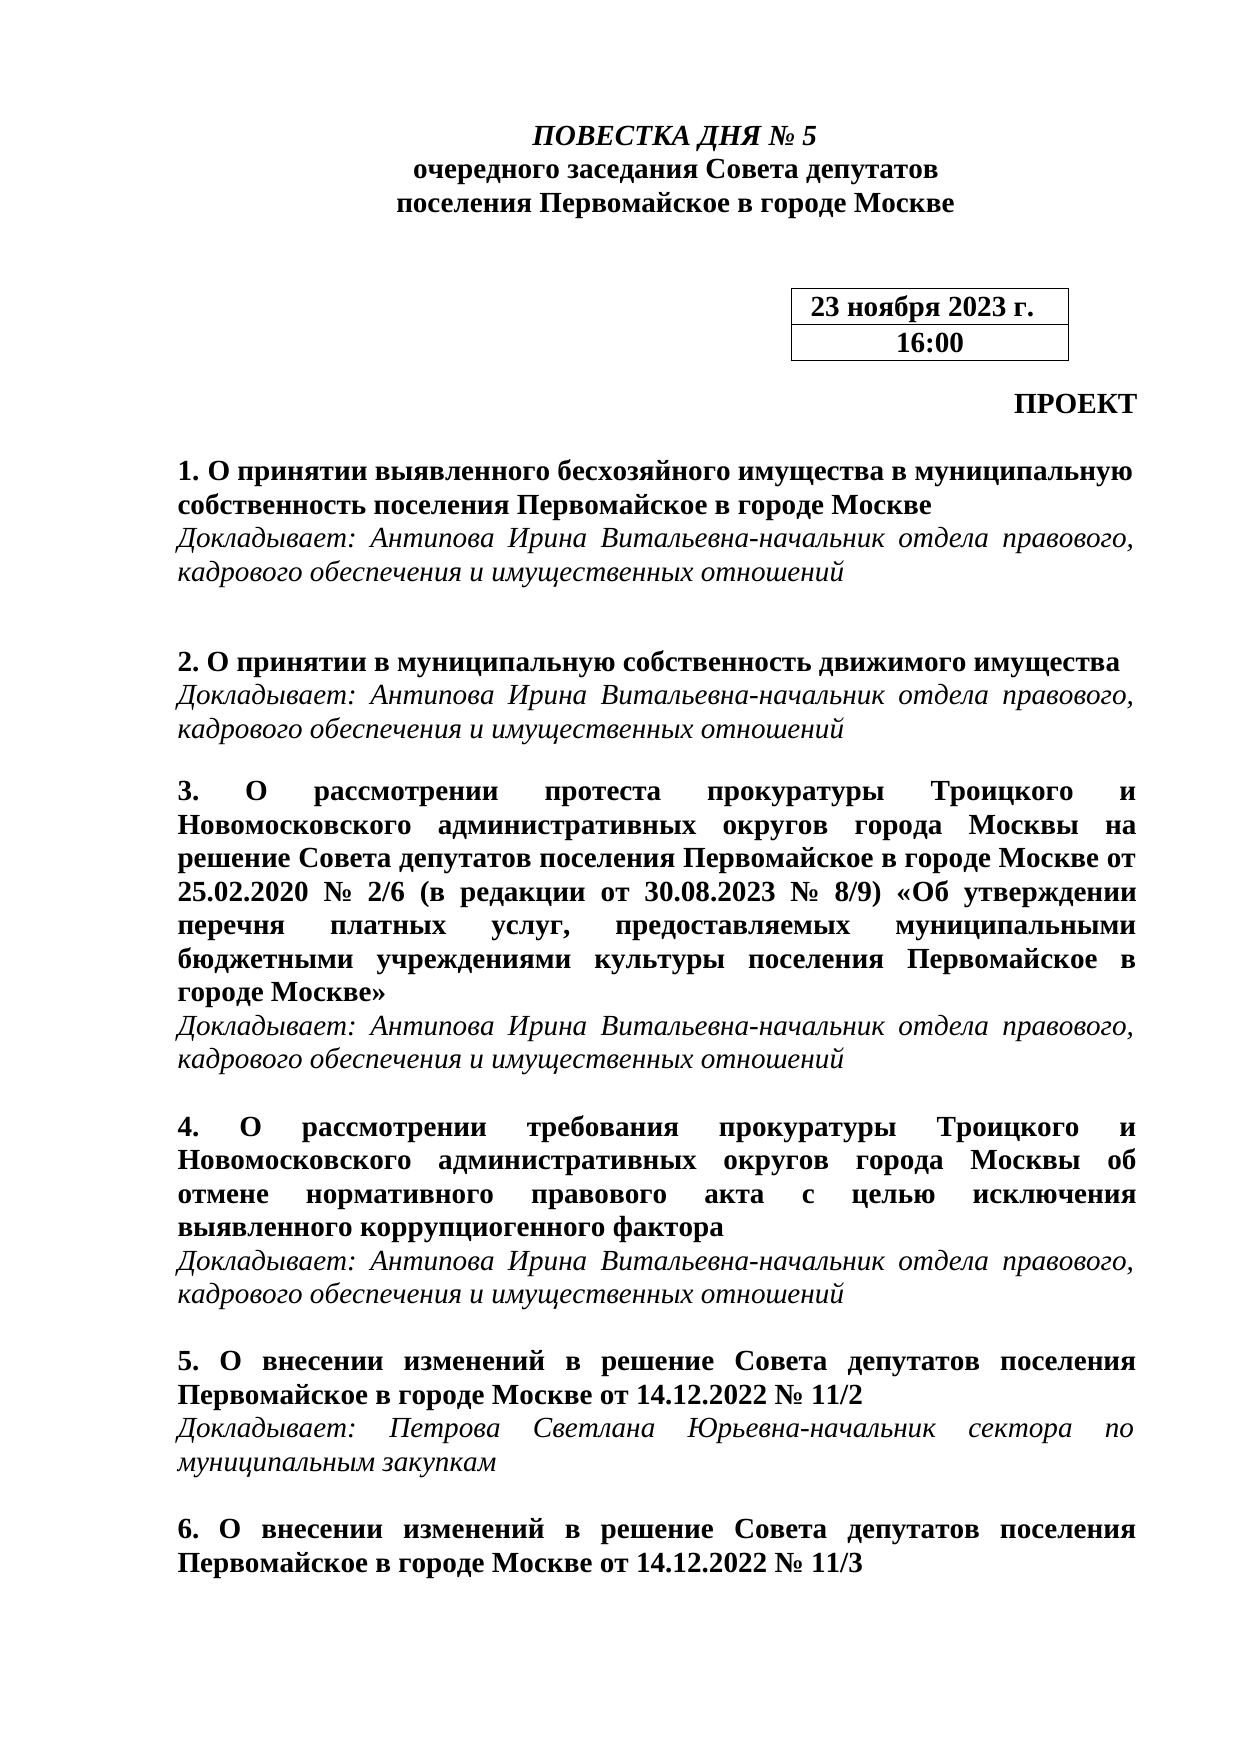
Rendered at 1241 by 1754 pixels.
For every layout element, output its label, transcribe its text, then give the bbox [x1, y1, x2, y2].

text 4. О рассмотрении требования прокуратуры Троицкого и Новомосковского административных округов города Москвы об отмене нормативного правового акта с целью исключения выявленного коррупциогенного фактора [177, 1109, 1137, 1243]
text поселения Первомайское в городе Москве [177, 185, 1137, 219]
title 1. О принятии выявленного бесхозяйного имущества в муниципальную собственность поселения Первомайское в городе Москве [177, 453, 1136, 521]
text Докладывает: Антипова Ирина Витальевна-начальник отдела правового, кадрового обеспечения и имущественных отношений [177, 677, 1137, 744]
text ПРОЕКТ [177, 386, 1137, 420]
subtitle ПОВЕСТКА ДНЯ № 5 [177, 118, 1137, 152]
text 5. О внесении изменений в решение Совета депутатов поселения Первомайское в городе Москве от 14.12.2022 № 11/2 [177, 1343, 1137, 1411]
table_cell 16:00 [792, 325, 1068, 360]
title 2. О принятии в муниципальную собственность движимого имущества [177, 644, 1137, 677]
text Докладывает: Антипова Ирина Витальевна-начальник отдела правового, кадрового обеспечения и имущественных отношений [177, 1008, 1137, 1075]
subtitle очередного заседания Совета депутатов [177, 152, 1137, 185]
text Докладывает: Антипова Ирина Витальевна-начальник отдела правового, кадрового обеспечения и имущественных отношений [177, 521, 1137, 588]
table_header 23 ноября 2023 г. [792, 289, 1068, 324]
text 6. О внесении изменений в решение Совета депутатов поселения Первомайское в городе Москве от 14.12.2022 № 11/3 [177, 1511, 1137, 1578]
text Докладывает: Антипова Ирина Витальевна-начальник отдела правового, кадрового обеспечения и имущественных отношений [177, 1243, 1137, 1310]
text 3. О рассмотрении протеста прокуратуры Троицкого и Новомосковского административных округов города Москвы на решение Совета депутатов поселения Первомайское в городе Москве от 25.02.2020 № 2/6 (в редакции от 30.08.2023 № 8/9) «Об утверждении перечня платных услуг, предоставляемых муниципальными бюджетными учреждениями культуры поселения Первомайское в городе Москве» [177, 773, 1137, 1008]
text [177, 1411, 1137, 1478]
